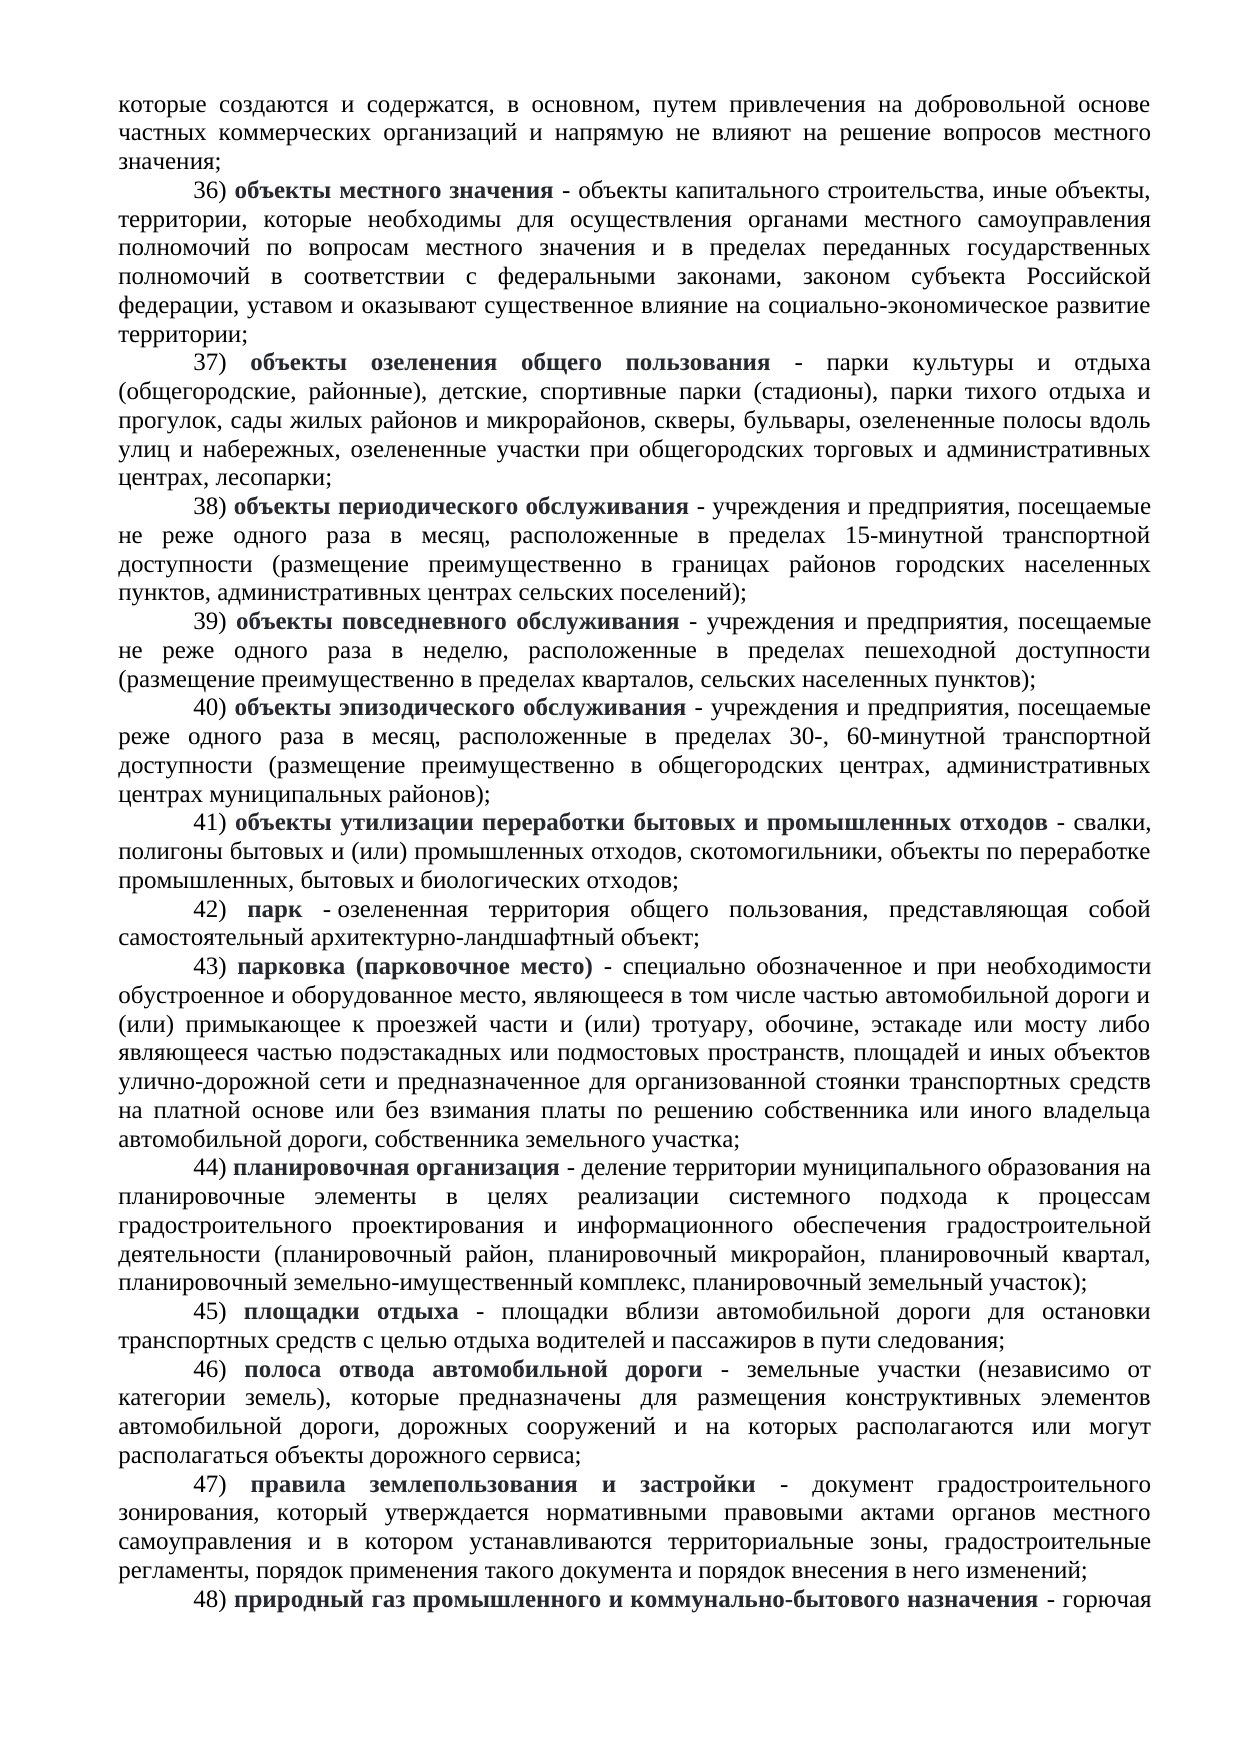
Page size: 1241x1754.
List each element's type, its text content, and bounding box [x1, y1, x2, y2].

text 40) объекты эпизодического обслуживания - учреждения и предприятия, посещаемые реже одного раза в месяц, расположенные в пределах 30-, 60-минутной транспортной доступности (размещение преимущественно в общегородских центрах, административных центрах муниципальных районов); [118, 692, 1152, 807]
text 47) правила землепользования и застройки - документ градостроительного зонирования, который утверждается нормативными правовыми актами органов местного самоуправления и в котором устанавливаются территориальные зоны, градостроительные регламенты, порядок применения такого документа и порядок внесения в него изменений; [118, 1469, 1152, 1584]
text 38) объекты периодического обслуживания - учреждения и предприятия, посещаемые не реже одного раза в месяц, расположенные в пределах 15-минутной транспортной доступности (размещение преимущественно в границах районов городских населенных пунктов, административных центрах сельских поселений); [118, 491, 1152, 606]
text 37) объекты озеленения общего пользования - парки культуры и отдыха (общегородские, районные), детские, спортивные парки (стадионы), парки тихого отдыха и прогулок, сады жилых районов и микрорайонов, скверы, бульвары, озелененные полосы вдоль улиц и набережных, озелененные участки при общегородских торговых и административных центрах, лесопарки; [118, 347, 1152, 491]
text 39) объекты повседневного обслуживания - учреждения и предприятия, посещаемые не реже одного раза в неделю, расположенные в пределах пешеходной доступности (размещение преимущественно в пределах кварталов, сельских населенных пунктов); [118, 606, 1152, 692]
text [118, 89, 1152, 175]
text 43) парковка (парковочное место) - специально обозначенное и при необходимости обустроенное и оборудованное место, являющееся в том числе частью автомобильной дороги и (или) примыкающее к проезжей части и (или) тротуару, обочине, эстакаде или мосту либо являющееся частью подэстакадных или подмостовых пространств, площадей и иных объектов улично-дорожной сети и предназначенное для организованной стоянки транспортных средств на платной основе или без взимания платы по решению собственника или иного владельца автомобильной дороги, собственника земельного участка; [118, 951, 1152, 1152]
text 44) планировочная организация - деление территории муниципального образования на планировочные элементы в целях реализации системного подхода к процессам градостроительного проектирования и информационного обеспечения градостроительной деятельности (планировочный район, планировочный микрорайон, планировочный квартал, планировочный земельно-имущественный комплекс, планировочный земельный участок); [118, 1152, 1152, 1296]
text 45) площадки отдыха - площадки вблизи автомобильной дороги для остановки транспортных средств с целью отдыха водителей и пассажиров в пути следования; [118, 1296, 1152, 1354]
text 41) объекты утилизации переработки бытовых и промышленных отходов - свалки, полигоны бытовых и (или) промышленных отходов, скотомогильники, объекты по переработке промышленных, бытовых и биологических отходов; [118, 807, 1152, 894]
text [118, 1584, 1152, 1612]
text 42) парк - озелененная территория общего пользования, представляющая собой самостоятельный архитектурно-ландшафтный объект; [118, 894, 1152, 951]
text 36) объекты местного значения - объекты капитального строительства, иные объекты, территории, которые необходимы для осуществления органами местного самоуправления полномочий по вопросам местного значения и в пределах переданных государственных полномочий в соответствии с федеральными законами, законом субъекта Российской федерации, уставом и оказывают существенное влияние на социально-экономическое развитие территории; [118, 175, 1152, 347]
text 46) полоса отвода автомобильной дороги - земельные участки (независимо от категории земель), которые предназначены для размещения конструктивных элементов автомобильной дороги, дорожных сооружений и на которых располагаются или могут располагаться объекты дорожного сервиса; [118, 1354, 1152, 1469]
